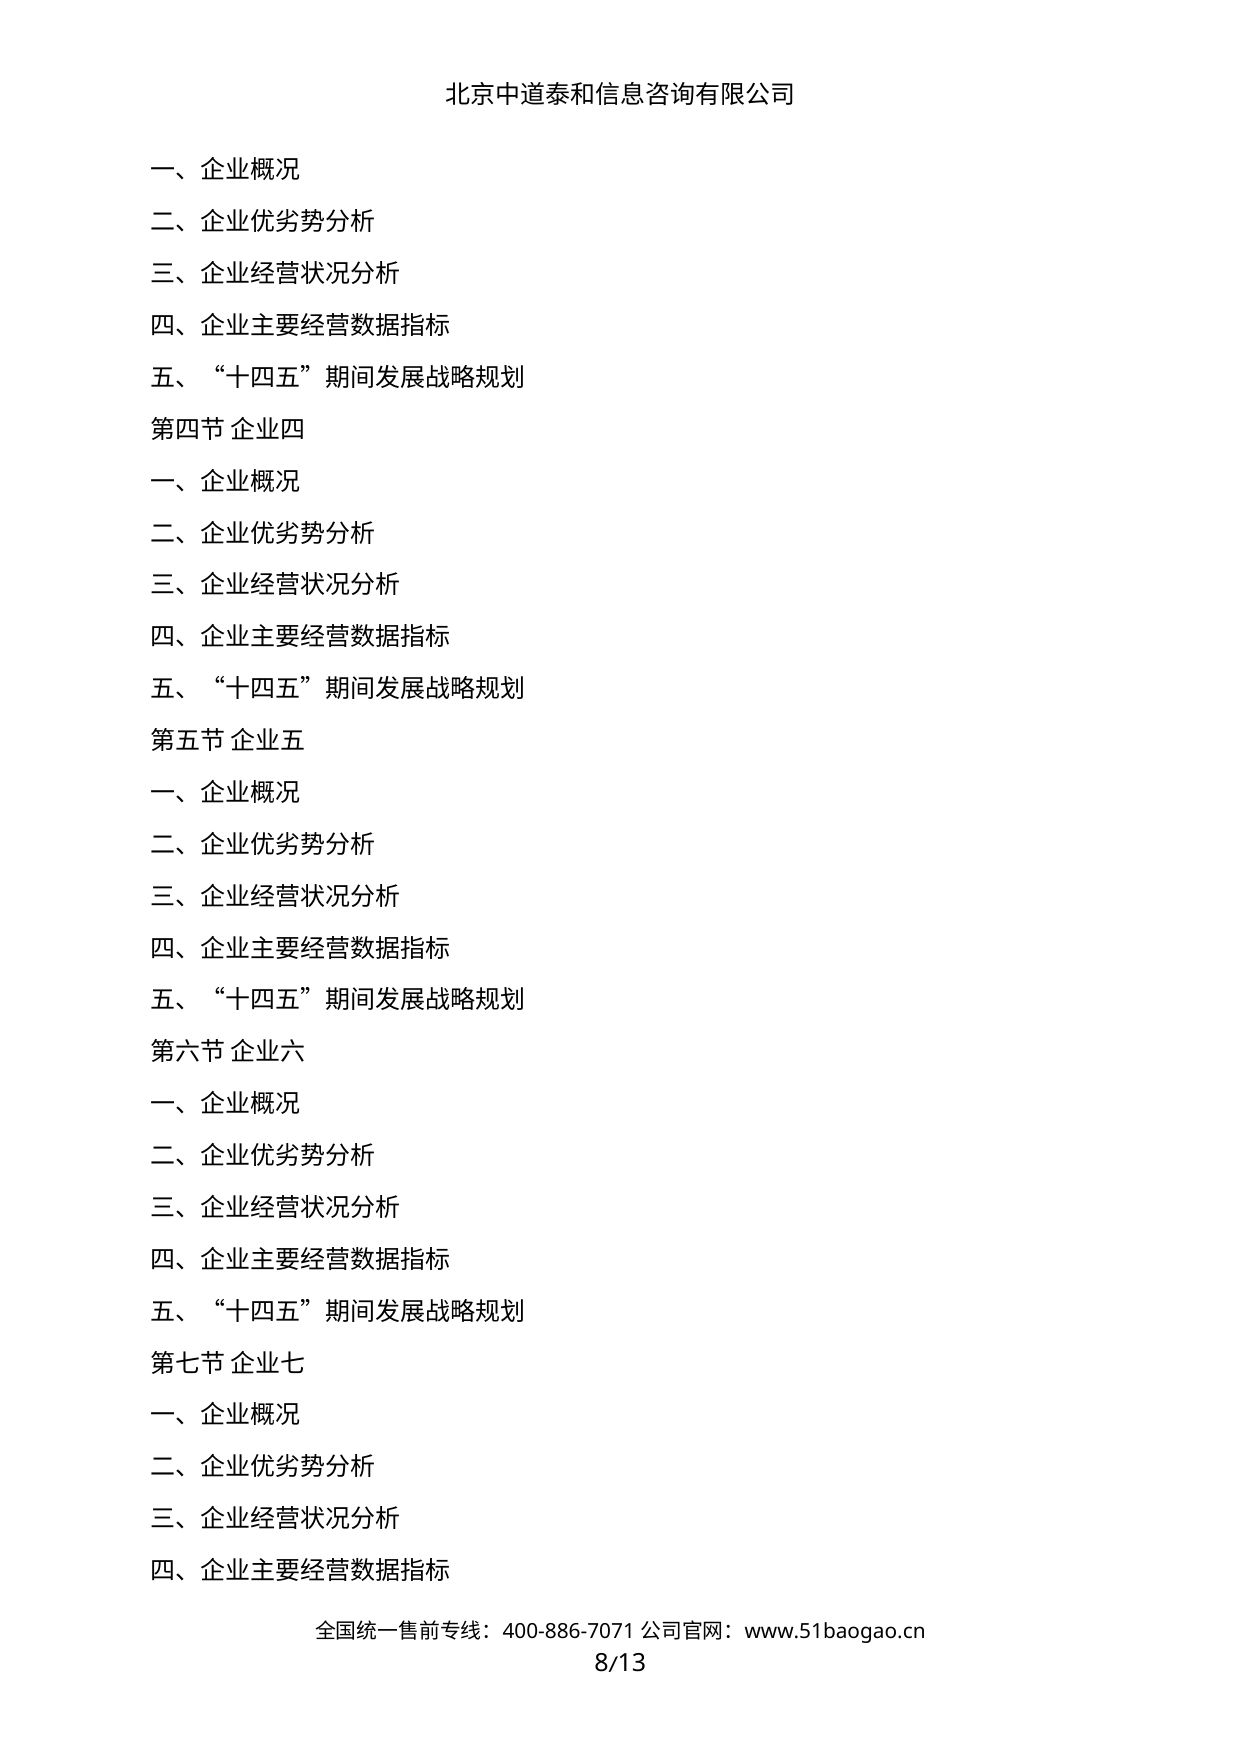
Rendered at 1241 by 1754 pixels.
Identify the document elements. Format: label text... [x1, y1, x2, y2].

text 三、企业经营状况分析 [150, 565, 1090, 601]
text 二、企业优劣势分析 [150, 824, 1090, 861]
text 三、企业经营状况分析 [150, 254, 1090, 290]
text 五、“十四五”期间发展战略规划 [150, 1291, 1090, 1327]
text 第四节 企业四 [150, 409, 1090, 446]
text 二、企业优劣势分析 [150, 513, 1090, 549]
text 一、企业概况 [150, 772, 1090, 809]
text 四、企业主要经营数据指标 [150, 306, 1090, 342]
text 四、企业主要经营数据指标 [150, 617, 1090, 653]
text 三、企业经营状况分析 [150, 876, 1090, 912]
text 一、企业概况 [150, 1084, 1090, 1120]
text 二、企业优劣势分析 [150, 1447, 1090, 1483]
text 第七节 企业七 [150, 1343, 1090, 1379]
text 四、企业主要经营数据指标 [150, 1551, 1090, 1587]
text 三、企业经营状况分析 [150, 1187, 1090, 1224]
text 五、“十四五”期间发展战略规划 [150, 357, 1090, 394]
text 五、“十四五”期间发展战略规划 [150, 980, 1090, 1016]
text 二、企业优劣势分析 [150, 202, 1090, 238]
text 五、“十四五”期间发展战略规划 [150, 669, 1090, 705]
text 四、企业主要经营数据指标 [150, 928, 1090, 964]
text 三、企业经营状况分析 [150, 1499, 1090, 1535]
text 一、企业概况 [150, 150, 1090, 186]
text 一、企业概况 [150, 1395, 1090, 1431]
text 二、企业优劣势分析 [150, 1136, 1090, 1172]
text 一、企业概况 [150, 461, 1090, 497]
text 第五节 企业五 [150, 721, 1090, 757]
text 第六节 企业六 [150, 1032, 1090, 1068]
text 四、企业主要经营数据指标 [150, 1239, 1090, 1276]
